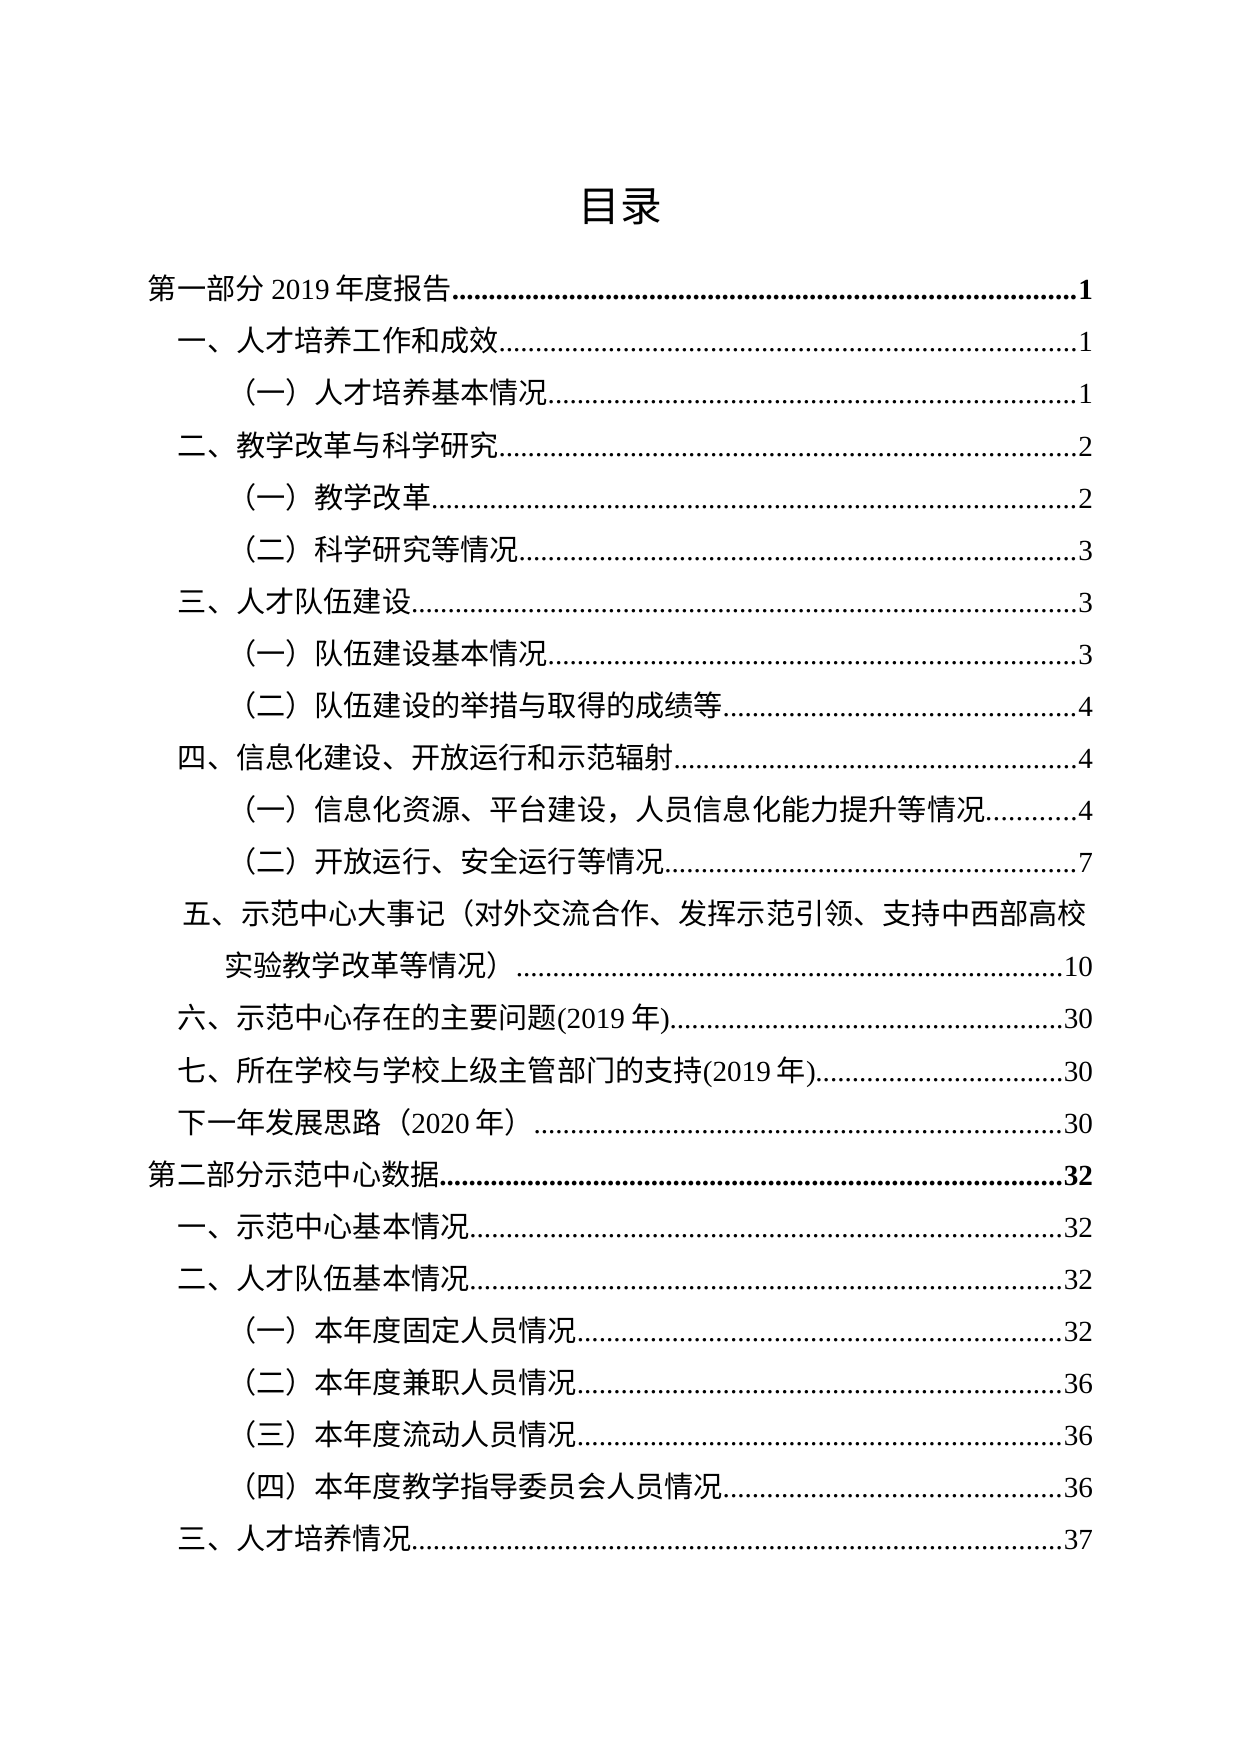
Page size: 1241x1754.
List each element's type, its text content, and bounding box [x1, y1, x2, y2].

text （一）教学改革 2 [191, 466, 1092, 518]
text （四）本年度教学指导委员会人员情况 36 [191, 1456, 1092, 1508]
text 一、人才培养工作和成效 1 [169, 310, 1092, 362]
text 二、教学改革与科学研究 2 [169, 414, 1092, 466]
text 三、人才培养情况 37 [169, 1508, 1092, 1560]
text （一）本年度固定人员情况 32 [191, 1300, 1092, 1352]
text 第一部分 2019年度报告 1 [148, 258, 1092, 310]
text （二）队伍建设的举措与取得的成绩等 4 [191, 675, 1092, 727]
text （一）人才培养基本情况 1 [191, 362, 1092, 414]
text 五、示范中心大事记（对外交流合作、发挥示范引领、支持中西部高校实验教学改革等情况） 10 [182, 883, 1092, 987]
text （二）开放运行、安全运行等情况 7 [191, 831, 1092, 883]
text 一、示范中心基本情况 32 [169, 1196, 1092, 1248]
text 六、示范中心存在的主要问题(2019年) 30 [169, 987, 1092, 1039]
text （一）信息化资源、平台建设，人员信息化能力提升等情况 4 [191, 779, 1092, 831]
text 四、信息化建设、开放运行和示范辐射 4 [169, 727, 1092, 779]
text 下一年发展思路（2020年） 30 [169, 1091, 1092, 1143]
text 三、人才队伍建设 3 [169, 571, 1092, 623]
text 二、人才队伍基本情况 32 [169, 1248, 1092, 1300]
text 第二部分示范中心数据 32 [148, 1143, 1092, 1196]
text 七、所在学校与学校上级主管部门的支持(2019年) 30 [169, 1039, 1092, 1091]
text 目录 [148, 173, 1092, 233]
text （二）本年度兼职人员情况 36 [191, 1352, 1092, 1404]
text （三）本年度流动人员情况 36 [191, 1404, 1092, 1456]
text （二）科学研究等情况 3 [191, 518, 1092, 571]
text （一）队伍建设基本情况 3 [191, 623, 1092, 675]
